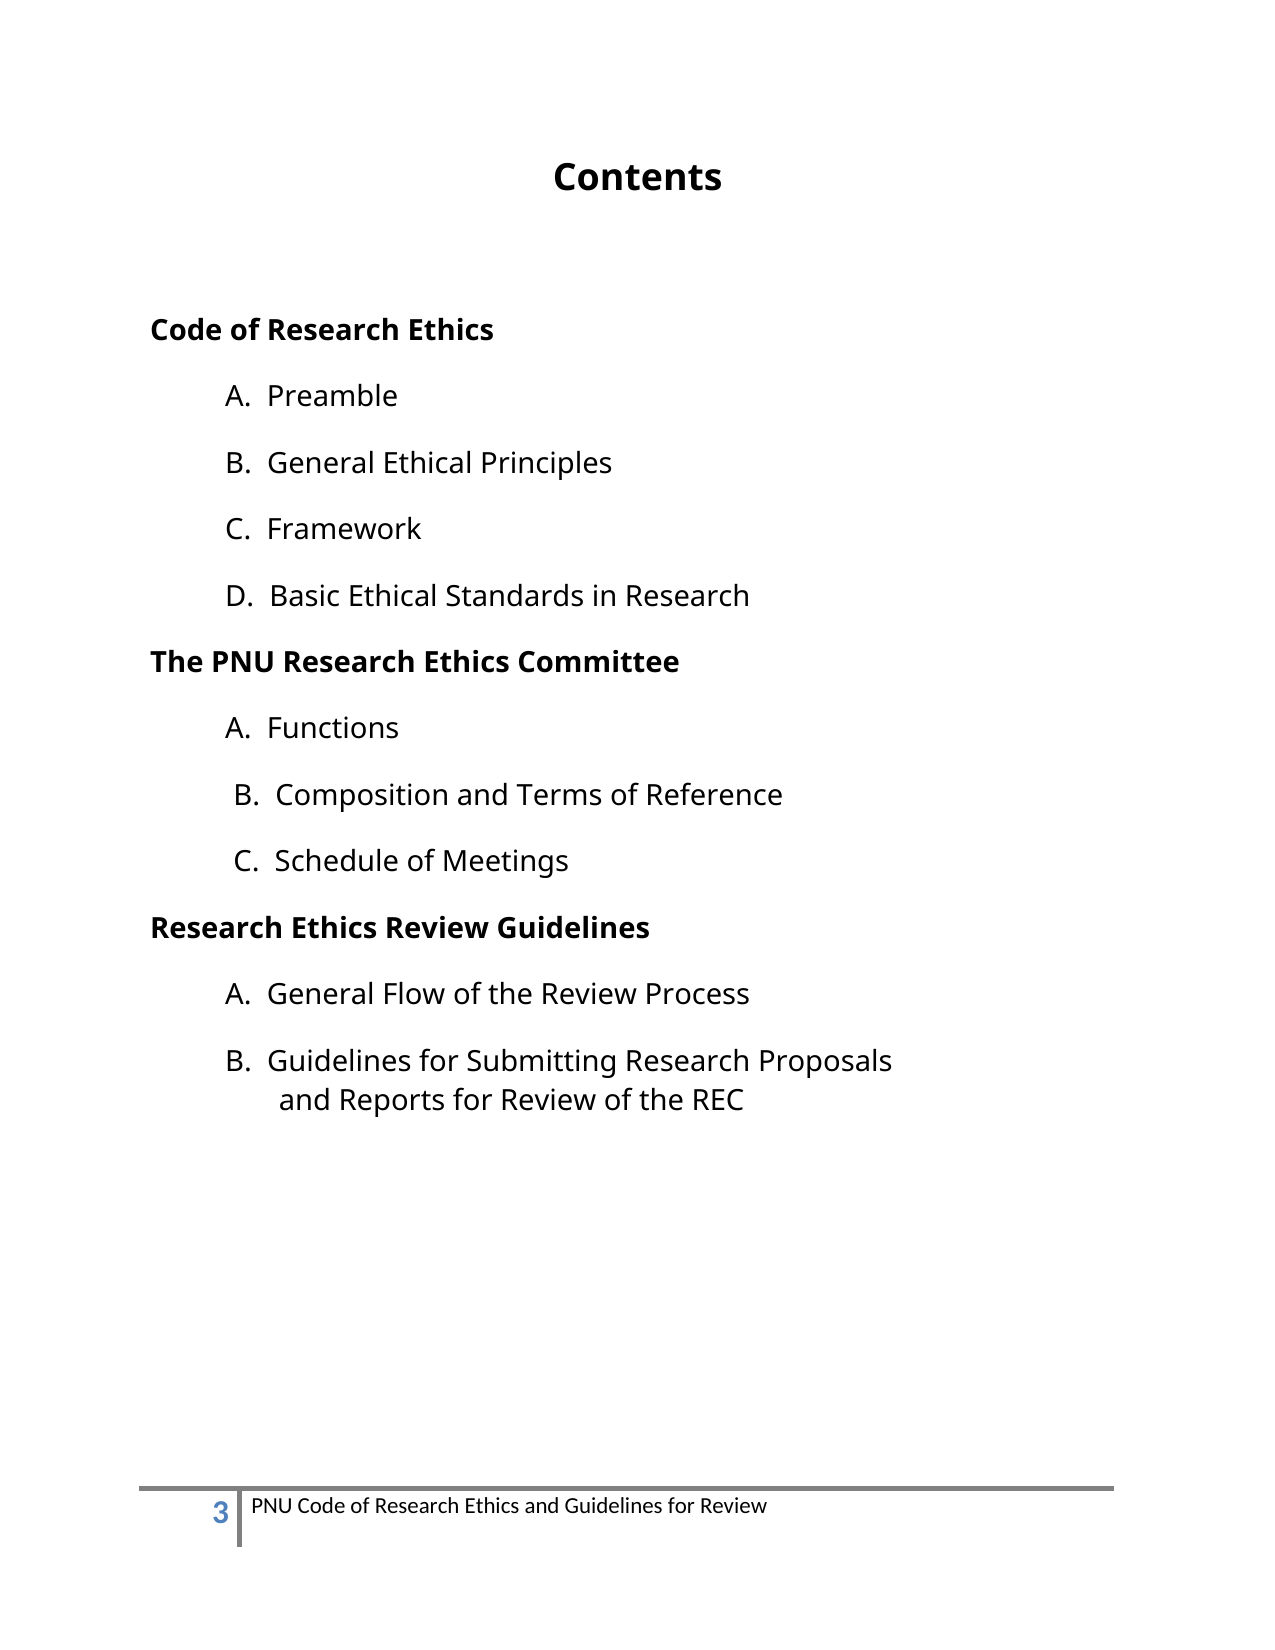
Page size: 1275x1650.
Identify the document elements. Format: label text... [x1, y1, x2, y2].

text Code of Research Ethics [150, 309, 1125, 349]
text The PNU Research Ethics Committee [150, 641, 1125, 681]
text B. Composition and Terms of Reference [150, 774, 1125, 814]
text C. Framework [150, 508, 1125, 548]
text A. Preamble [150, 375, 1125, 415]
text B. General Ethical Principles [150, 442, 1125, 482]
text Contents [150, 150, 1125, 201]
text C. Schedule of Meetings [150, 841, 1125, 880]
text A. General Flow of the Review Process [150, 973, 1125, 1013]
text D. Basic Ethical Standards in Research [150, 575, 1125, 614]
text A. Functions [150, 708, 1125, 747]
text and Reports for Review of the REC [150, 1080, 1125, 1119]
text B. Guidelines for Submitting Research Proposals [150, 1040, 1125, 1080]
text Research Ethics Review Guidelines [150, 907, 1125, 947]
